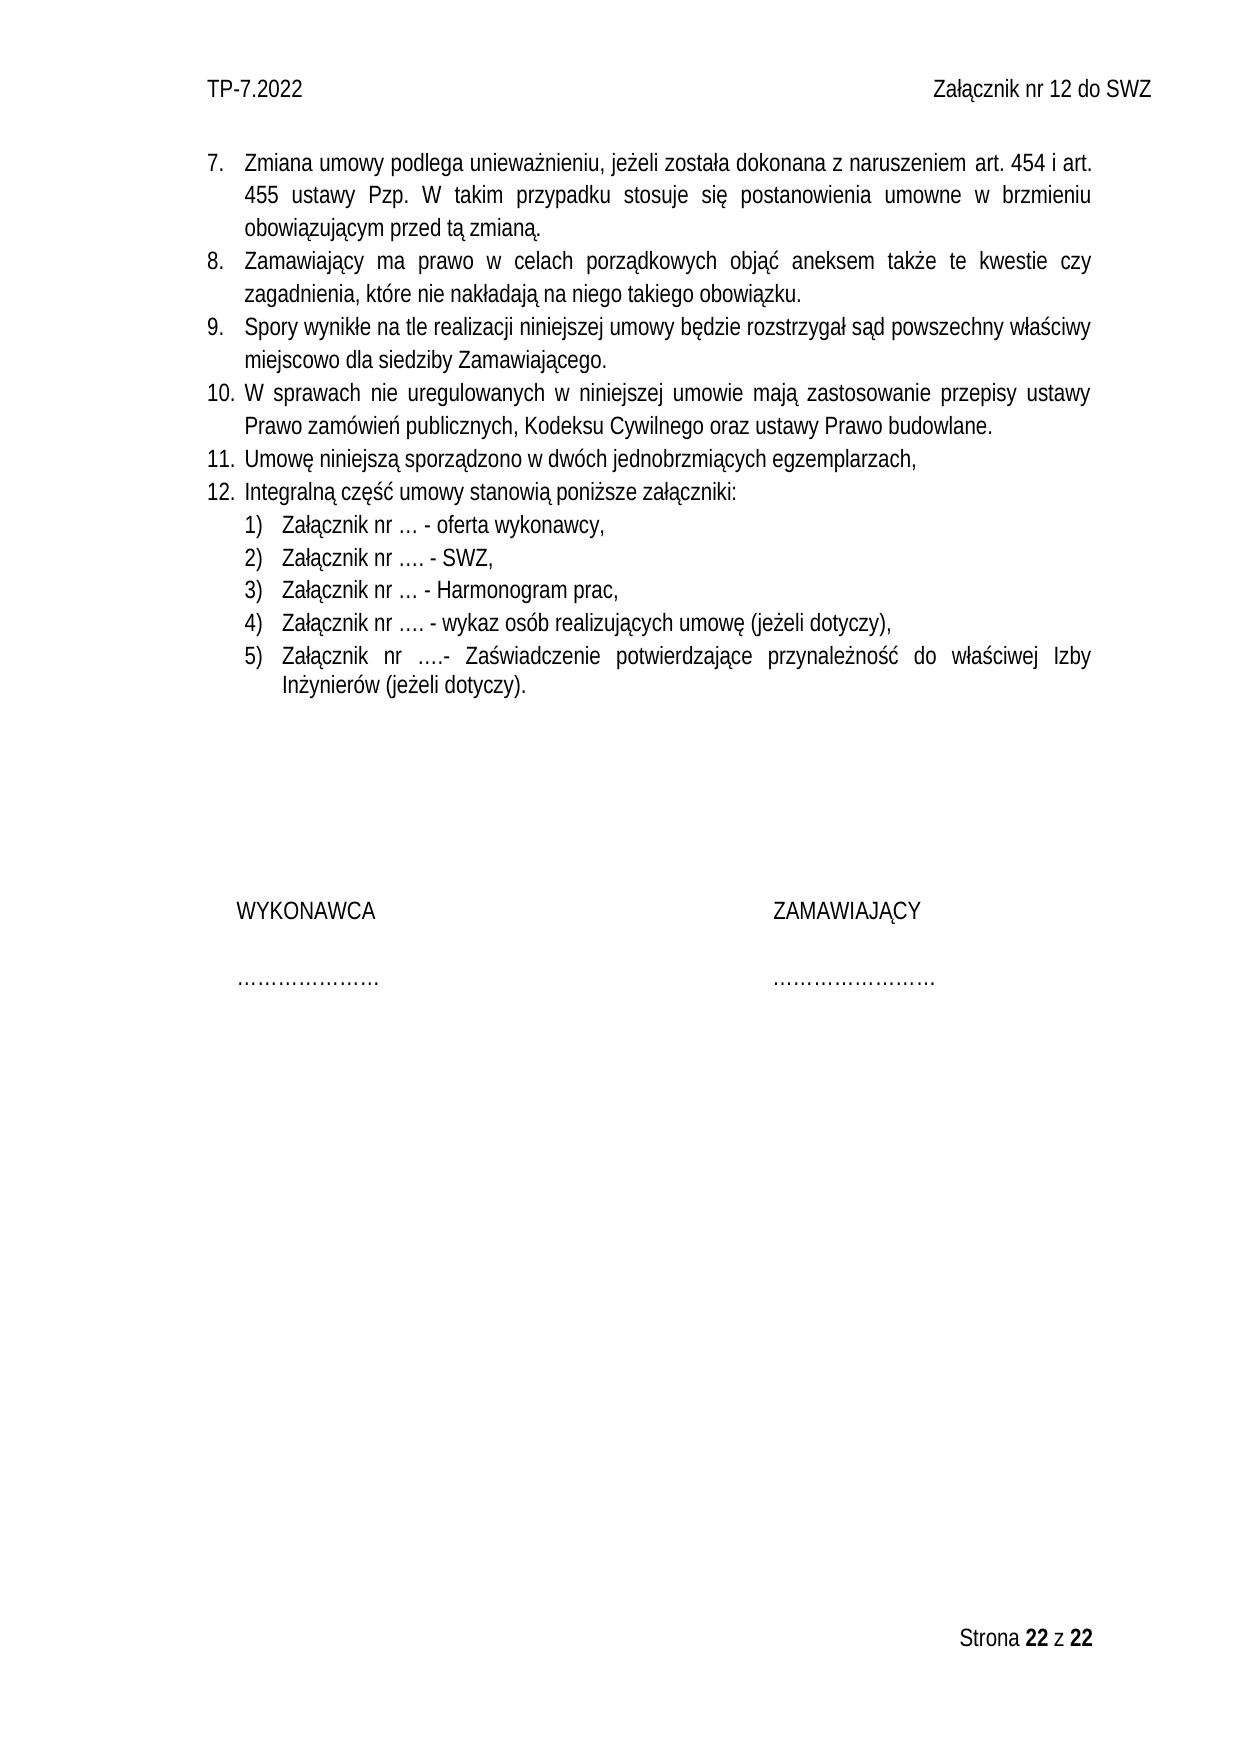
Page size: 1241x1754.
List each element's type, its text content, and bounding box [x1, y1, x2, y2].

list W sprawach nie uregulowanych w niniejszej umowie mają zastosowanie przepisy ustawy Prawo zamówień publicznych, Kodeksu Cywilnego oraz ustawy Prawo budowlane. [207, 378, 1093, 439]
list Zmiana umowy podlega unieważnieniu, jeżeli została dokonana z naruszeniem art. 454 i art. 455 ustawy Pzp. W takim przypadku stosuje się postanowienia umowne w brzmieniu obowiązującym przed tą zmianą. [207, 148, 1093, 242]
list Załącznik nr … - oferta wykonawcy, [244, 510, 1093, 538]
text WYKONAWCA ZAMAWIAJĄCY [207, 896, 1093, 925]
list Załącznik nr …. - wykaz osób realizujących umowę (jeżeli dotyczy), [244, 608, 1093, 637]
list Spory wynikłe na tle realizacji niniejszej umowy będzie rozstrzygał sąd powszechny właściwy miejscowo dla siedziby Zamawiającego. [207, 312, 1093, 374]
list Integralną część umowy stanowią poniższe załączniki: [207, 477, 1093, 505]
list Zamawiający ma prawo w celach porządkowych objąć aneksem także te kwestie czy zagadnienia, które nie nakładają na niego takiego obowiązku. [207, 246, 1093, 308]
list Załącznik nr …. - SWZ, [244, 543, 1093, 571]
list Załącznik nr ….- Zaświadczenie potwierdzające przynależność do właściwej Izby Inżynierów (jeżeli dotyczy). [244, 641, 1093, 699]
text ………………… …………………… [207, 962, 1093, 991]
list Umowę niniejszą sporządzono w dwóch jednobrzmiących egzemplarzach, [207, 444, 1093, 472]
list Załącznik nr … - Harmonogram prac, [244, 576, 1093, 604]
